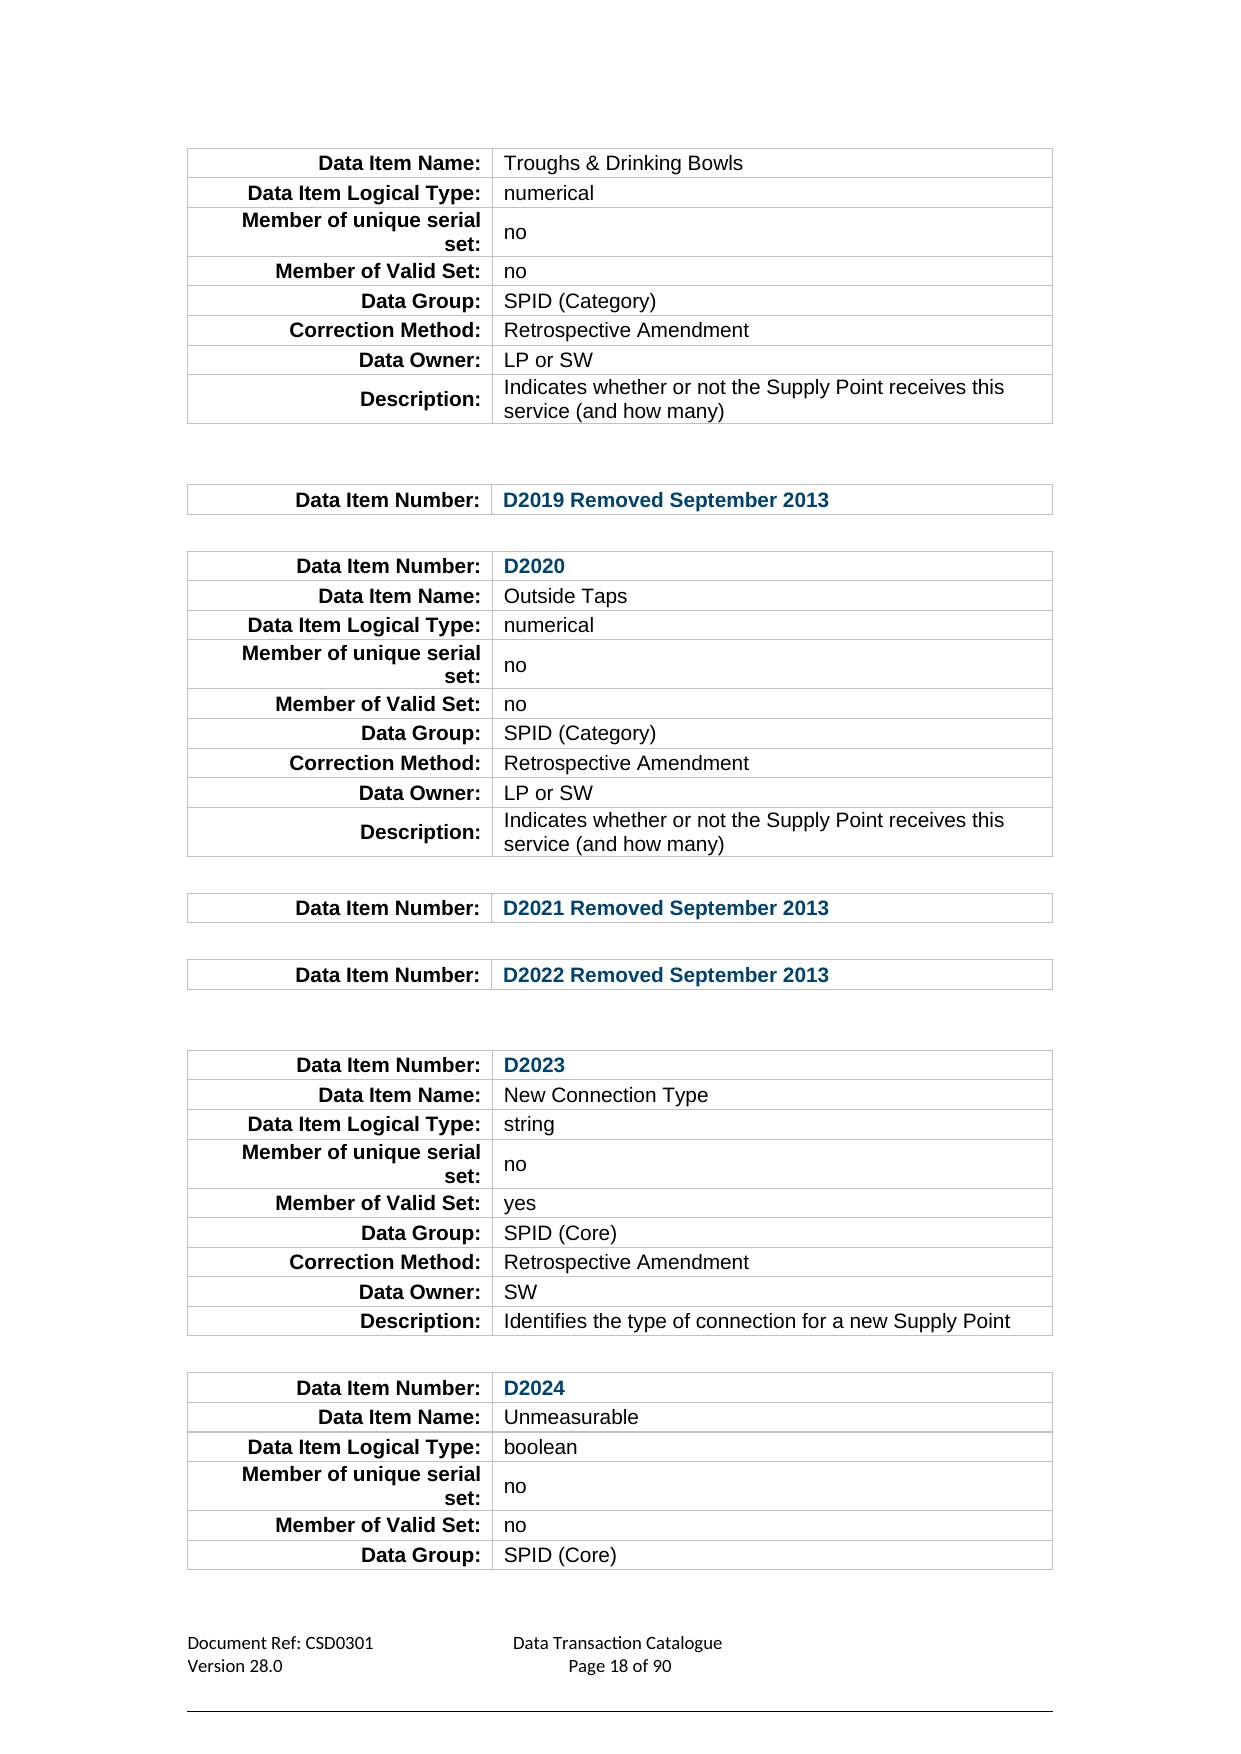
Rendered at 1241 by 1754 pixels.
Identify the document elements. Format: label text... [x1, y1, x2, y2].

table_cell Data Item Logical Type: [188, 611, 492, 639]
table_cell Correction Method: [188, 1248, 492, 1276]
table_cell Data Group: [188, 286, 492, 315]
table_cell Data Group: [188, 1218, 492, 1247]
table_cell yes [493, 1189, 1052, 1217]
table_cell Data Group: [188, 1541, 492, 1569]
table_cell Data Group: [188, 719, 492, 747]
table_cell Member of Valid Set: [188, 1511, 492, 1539]
table_cell Indicates whether or not the Supply Point receives this service (and how many) [493, 808, 1052, 856]
table_cell Data Item Name: [188, 581, 492, 610]
table_cell no [493, 257, 1052, 285]
table_header Data Item Number: [188, 1051, 492, 1079]
table_cell Description: [188, 375, 492, 423]
table_cell SPID (Category) [493, 719, 1052, 747]
table_cell Description: [188, 808, 492, 856]
table_cell Indicates whether or not the Supply Point receives this service (and how many) [493, 375, 1052, 423]
table_cell Data Item Name: [188, 149, 492, 177]
table_cell Data Owner: [188, 1277, 492, 1306]
table_header Data Item Number: [188, 1373, 492, 1402]
table_cell Data Item Logical Type: [188, 178, 492, 207]
table_cell Data Owner: [188, 346, 492, 374]
table_cell SW [493, 1277, 1052, 1306]
table_cell no [493, 1511, 1052, 1539]
table_cell SPID (Core) [493, 1541, 1052, 1569]
table_cell Retrospective Amendment [493, 316, 1052, 344]
table_cell no [493, 689, 1052, 718]
table_cell numerical [493, 178, 1052, 207]
table_cell Correction Method: [188, 316, 492, 344]
table_cell no [493, 640, 1052, 688]
table_header Data Item Number: [188, 894, 491, 922]
table_cell Retrospective Amendment [493, 1248, 1052, 1276]
table_cell Retrospective Amendment [493, 749, 1052, 777]
table_cell boolean [493, 1433, 1052, 1461]
table_cell Identifies the type of connection for a new Supply Point [493, 1307, 1052, 1335]
table_cell Correction Method: [188, 749, 492, 777]
table_cell Member of unique serial set: [188, 1462, 492, 1510]
table_cell Member of unique serial set: [188, 640, 492, 688]
table_header D2022 Removed September 2013 [492, 960, 1052, 989]
table_cell LP or SW [493, 778, 1052, 807]
table_cell Troughs & Drinking Bowls [493, 149, 1052, 177]
table_cell no [493, 208, 1052, 256]
table_cell New Connection Type [493, 1080, 1052, 1109]
table_cell Description: [188, 1307, 492, 1335]
table_cell string [493, 1110, 1052, 1138]
table_cell Member of Valid Set: [188, 1189, 492, 1217]
table_cell SPID (Core) [493, 1218, 1052, 1247]
table_cell Data Item Logical Type: [188, 1433, 492, 1461]
table_header Data Item Number: [188, 485, 491, 514]
table_cell Data Item Name: [188, 1403, 492, 1431]
table_cell Member of unique serial set: [188, 1140, 492, 1187]
table_cell LP or SW [493, 346, 1052, 374]
table_cell no [493, 1140, 1052, 1187]
table_header Data Item Number: [188, 960, 491, 989]
table_cell Data Item Name: [188, 1080, 492, 1109]
table_cell Data Item Logical Type: [188, 1110, 492, 1138]
table_header Data Item Number: [188, 552, 492, 580]
table_cell Member of Valid Set: [188, 689, 492, 718]
table_header D2023 [493, 1051, 1052, 1079]
table_header D2019 Removed September 2013 [492, 485, 1052, 514]
table_cell Member of unique serial set: [188, 208, 492, 256]
table_cell Unmeasurable [493, 1403, 1052, 1431]
table_cell numerical [493, 611, 1052, 639]
table_cell no [493, 1462, 1052, 1510]
table_cell Member of Valid Set: [188, 257, 492, 285]
table_header D2024 [493, 1373, 1052, 1402]
table_cell Outside Taps [493, 581, 1052, 610]
table_header D2021 Removed September 2013 [492, 894, 1052, 922]
table_cell Data Owner: [188, 778, 492, 807]
table_header D2020 [493, 552, 1052, 580]
table_cell SPID (Category) [493, 286, 1052, 315]
